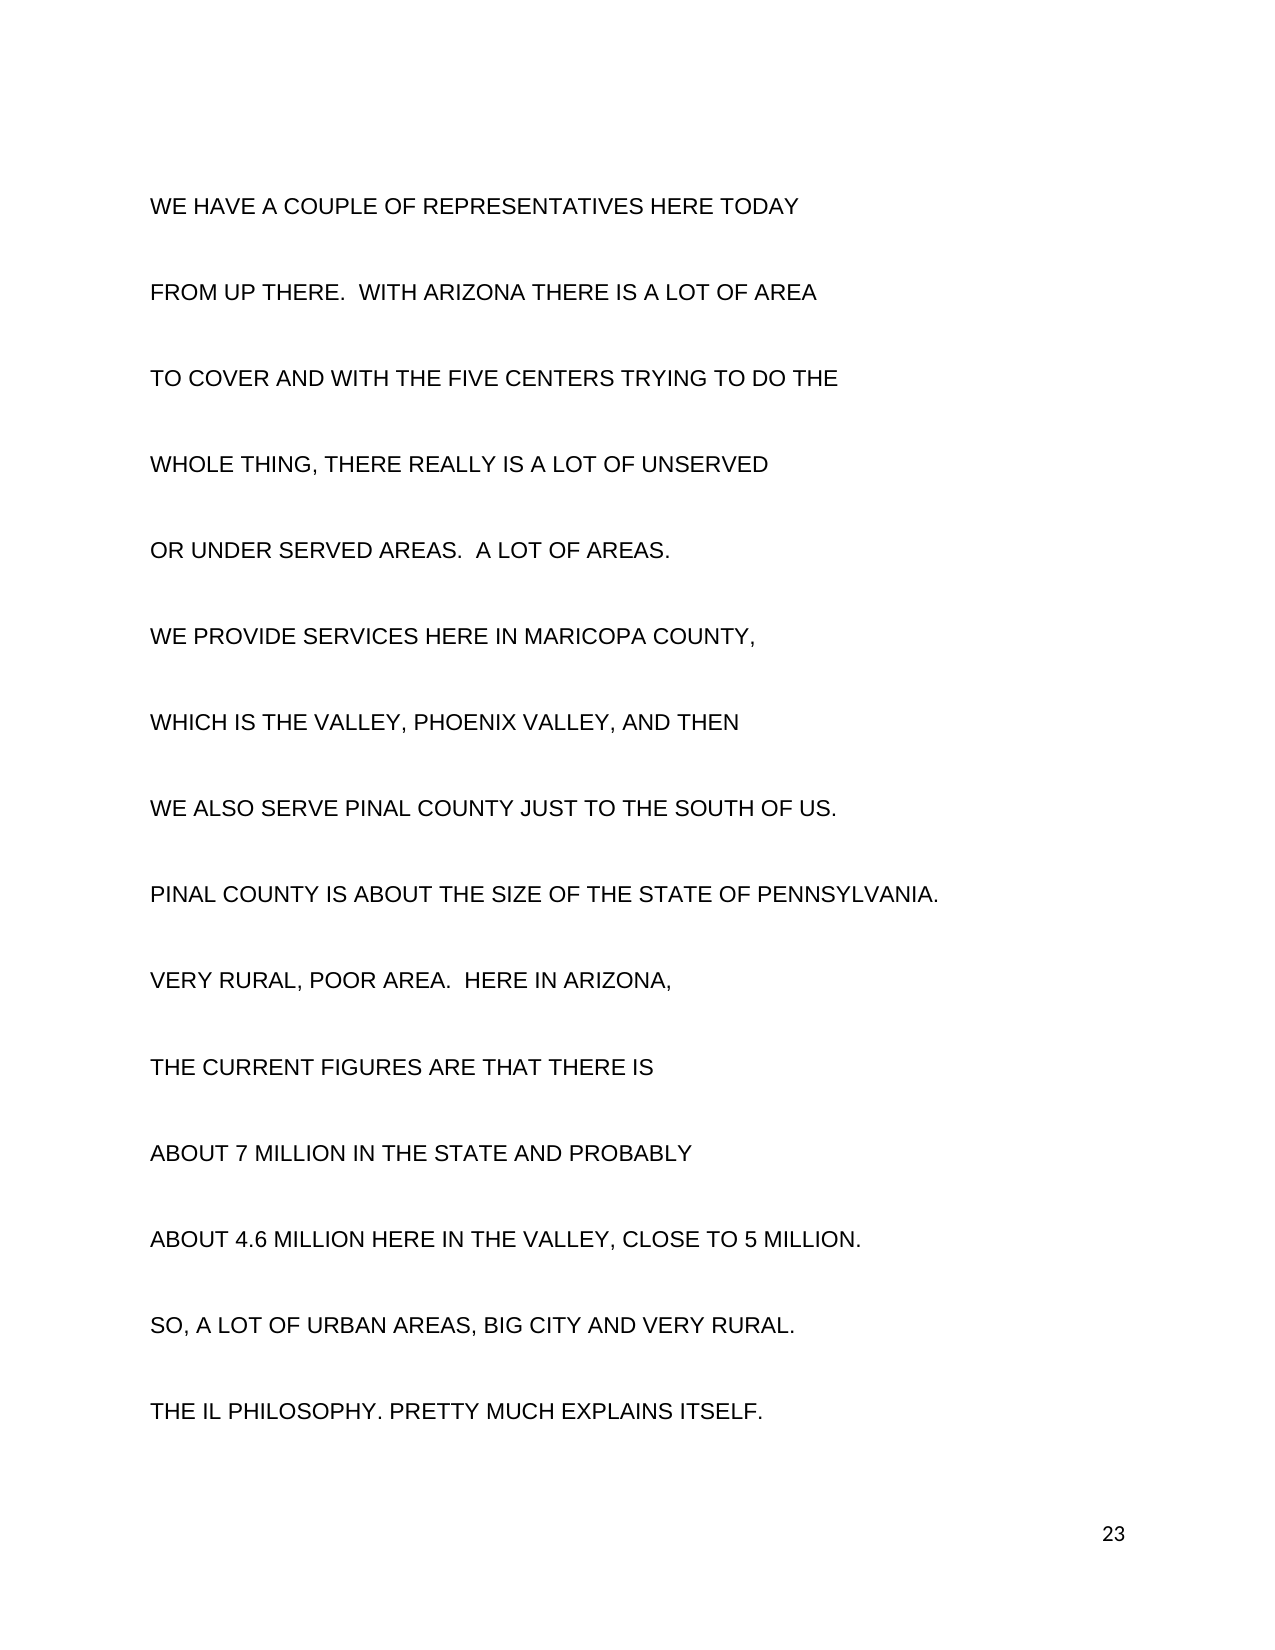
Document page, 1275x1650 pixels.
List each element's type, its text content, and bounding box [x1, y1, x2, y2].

text THE CURRENT FIGURES ARE THAT THERE IS [150, 1053, 1125, 1080]
text OR UNDER SERVED AREAS. A LOT OF AREAS. [150, 537, 1125, 563]
text WHICH IS THE VALLEY, PHOENIX VALLEY, AND THEN [150, 709, 1125, 736]
text THE IL PHILOSOPHY. PRETTY MUCH EXPLAINS ITSELF. [150, 1398, 1125, 1424]
text TO COVER AND WITH THE FIVE CENTERS TRYING TO DO THE [150, 365, 1125, 391]
text VERY RURAL, POOR AREA. HERE IN ARIZONA, [150, 967, 1125, 994]
text WE ALSO SERVE PINAL COUNTY JUST TO THE SOUTH OF US. [150, 795, 1125, 822]
text ABOUT 7 MILLION IN THE STATE AND PROBABLY [150, 1139, 1125, 1166]
text ABOUT 4.6 MILLION HERE IN THE VALLEY, CLOSE TO 5 MILLION. [150, 1226, 1125, 1252]
text FROM UP THERE. WITH ARIZONA THERE IS A LOT OF AREA [150, 279, 1125, 305]
text WE HAVE A COUPLE OF REPRESENTATIVES HERE TODAY [150, 193, 1125, 219]
text WHOLE THING, THERE REALLY IS A LOT OF UNSERVED [150, 451, 1125, 477]
text PINAL COUNTY IS ABOUT THE SIZE OF THE STATE OF PENNSYLVANIA. [150, 881, 1125, 908]
text WE PROVIDE SERVICES HERE IN MARICOPA COUNTY, [150, 623, 1125, 649]
text SO, A LOT OF URBAN AREAS, BIG CITY AND VERY RURAL. [150, 1312, 1125, 1338]
